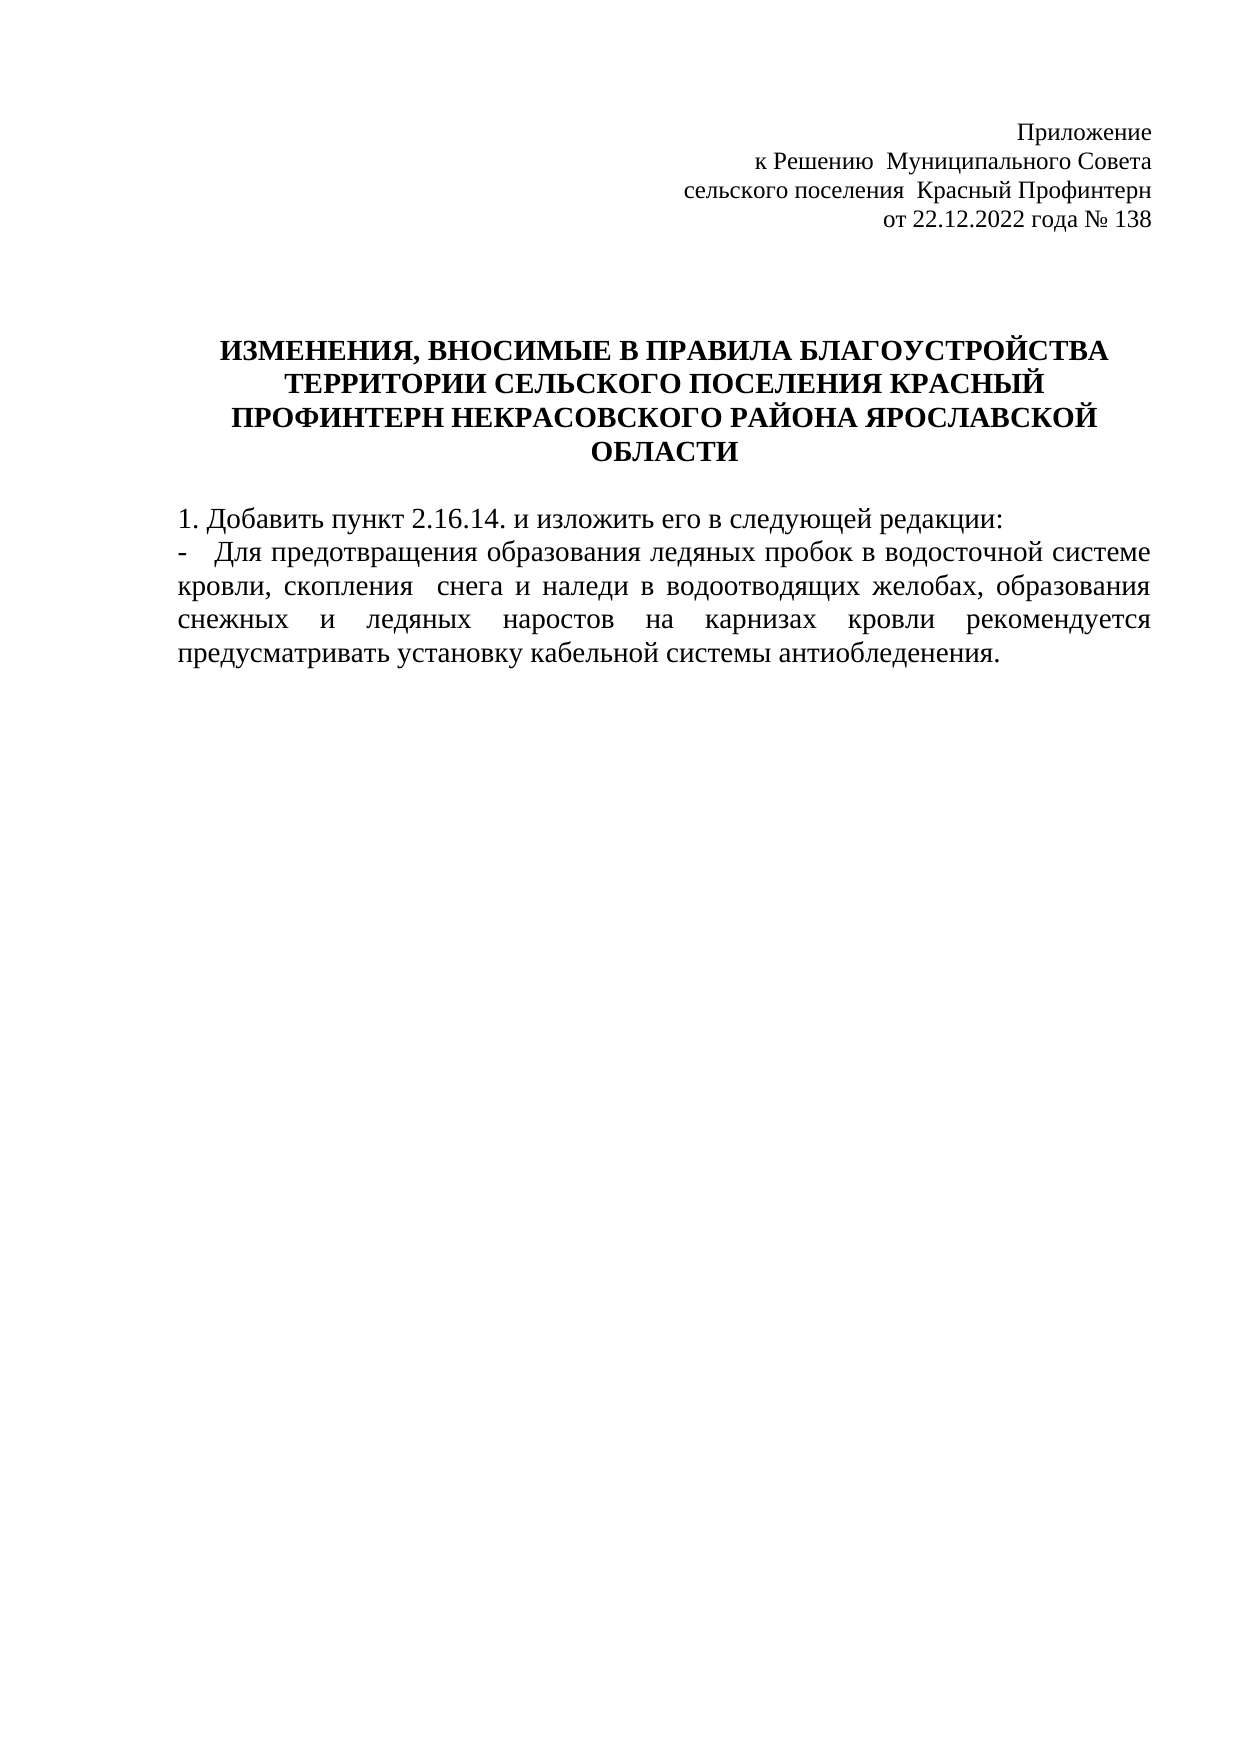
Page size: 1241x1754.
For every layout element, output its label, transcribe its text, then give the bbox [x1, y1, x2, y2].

text - Для предотвращения образования ледяных пробок в водосточной системе кровли, скопления снега и наледи в водоотводящих желобах, образования снежных и ледяных наростов на карнизах кровли рекомендуется предусматривать установку кабельной системы антиобледенения. [177, 534, 1152, 668]
text 1. Добавить пункт 2.16.14. и изложить его в следующей редакции: [177, 501, 1152, 534]
text от 22.12.2022 года № 138 [177, 204, 1152, 232]
text сельского поселения Красный Профинтерн [177, 175, 1152, 204]
text ИЗМЕНЕНИЯ, ВНОСИМЫЕ В ПРАВИЛА БЛАГОУСТРОЙСТВА ТЕРРИТОРИИ СЕЛЬСКОГО ПОСЕЛЕНИЯ КРАСНЫЙ ПРОФИНТЕРН НЕКРАСОВСКОГО РАЙОНА ЯРОСЛАВСКОЙ ОБЛАСТИ [177, 333, 1152, 467]
text к Решению Муниципального Совета [177, 146, 1152, 175]
text Приложение [177, 117, 1152, 146]
